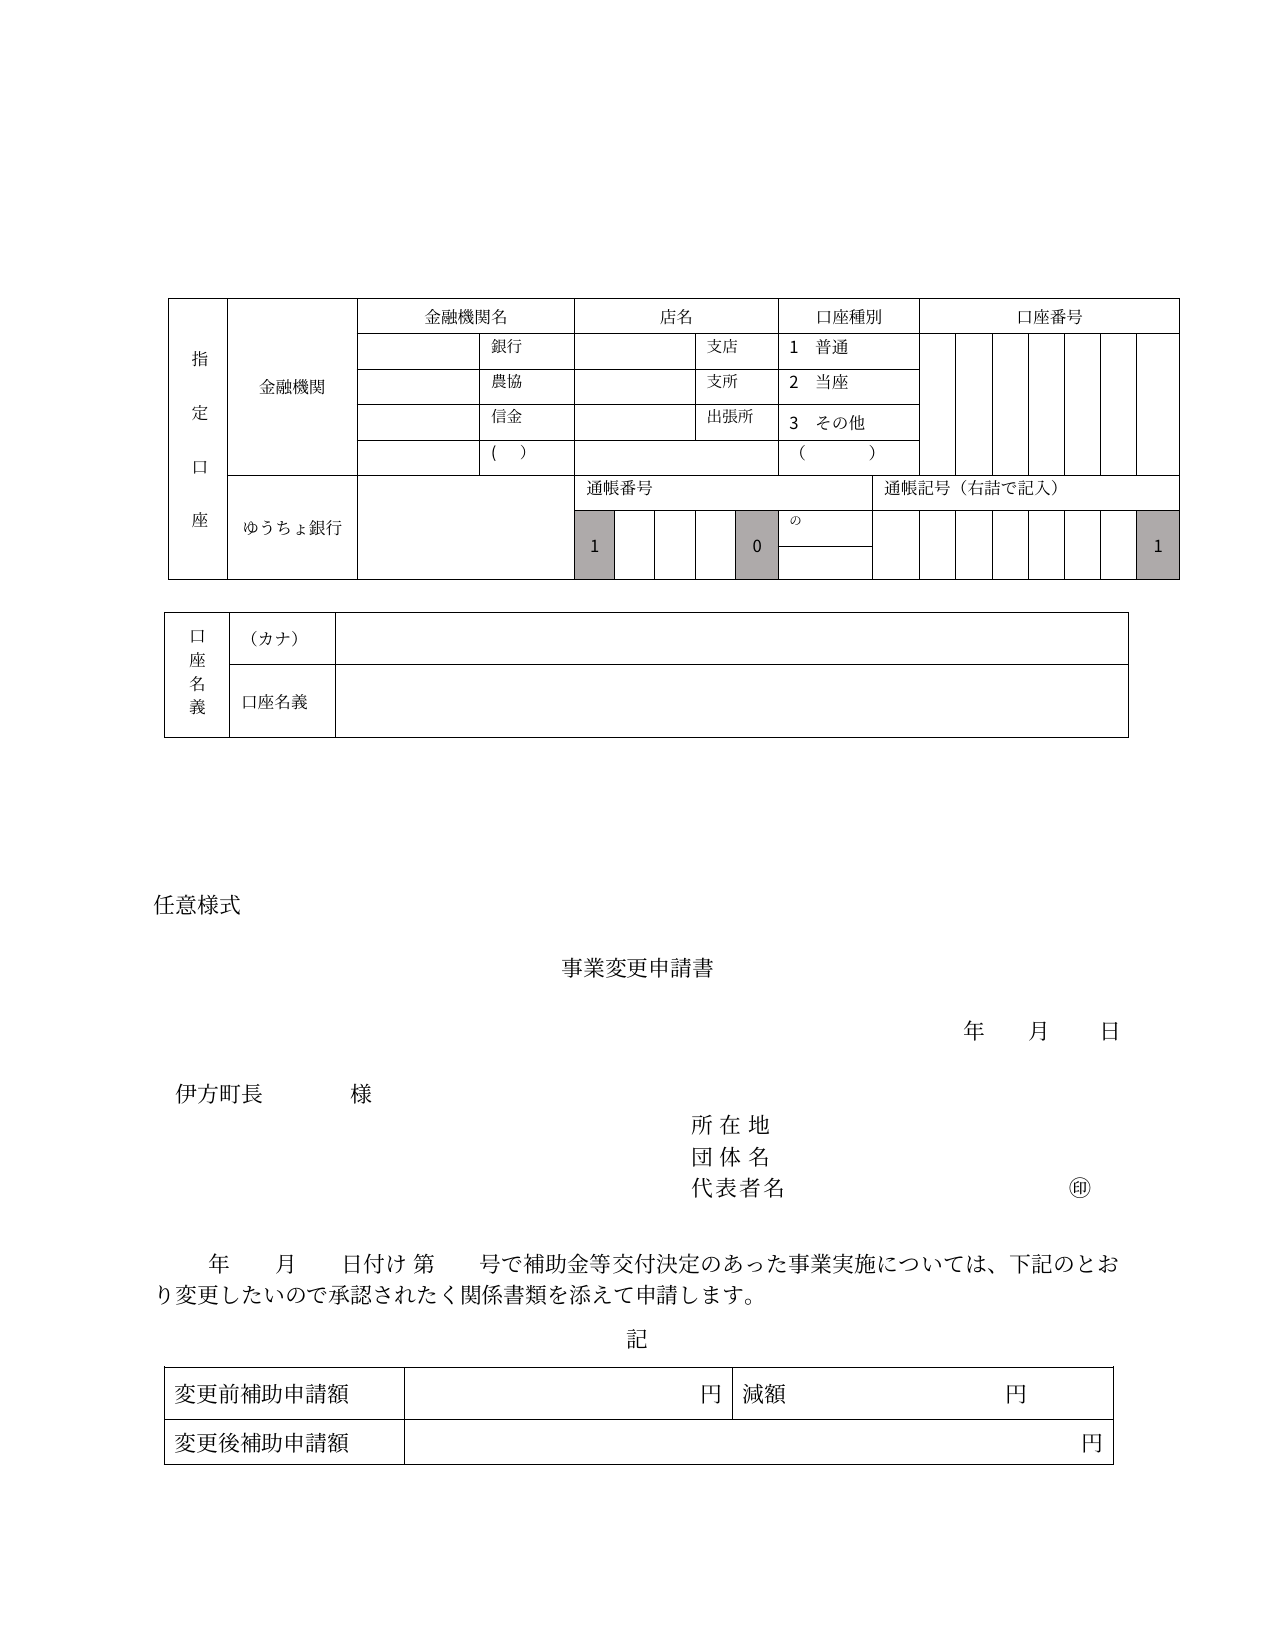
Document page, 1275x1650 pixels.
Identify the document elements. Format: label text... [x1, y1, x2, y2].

text 所在地 [153, 1109, 986, 1140]
table_header 口座名義 [165, 613, 229, 737]
table_cell 2 当座 [779, 370, 919, 404]
text 記 [153, 1322, 1121, 1354]
table_cell [1029, 334, 1064, 475]
table_cell 銀行 [480, 334, 574, 369]
table_cell 1 [1137, 511, 1179, 579]
text 事業変更申請書 [153, 951, 1121, 983]
table_cell 口座名義 [230, 665, 335, 737]
table_cell 1 [575, 511, 614, 579]
table_header 円 [405, 1368, 732, 1418]
table_cell [920, 334, 955, 475]
table_header 指 定 口 座 [169, 299, 227, 579]
table_cell [615, 511, 654, 579]
table_cell [993, 511, 1028, 579]
table_cell [873, 511, 919, 579]
text 伊方町長 様 [153, 1077, 1121, 1109]
table_cell [358, 476, 574, 579]
table_header 口座種別 [779, 299, 919, 333]
table_cell [1065, 511, 1100, 579]
table_cell [336, 665, 1128, 737]
table_cell [1029, 511, 1064, 579]
table_cell 通帳番号 [575, 476, 872, 510]
table_cell 通帳記号（右詰で記入） [873, 476, 1179, 510]
table_cell [1101, 334, 1136, 475]
table_header 変更前補助申請額 [165, 1368, 404, 1418]
table_cell [358, 405, 479, 439]
table_cell 1 普通 [779, 334, 919, 369]
table_cell 0 [736, 511, 778, 579]
table_cell [575, 370, 695, 404]
table_header 減額 円 [733, 1368, 1113, 1418]
table_header 店名 [575, 299, 778, 333]
table_cell 信金 [480, 405, 574, 439]
text 代表者名 ㊞ [153, 1172, 1107, 1203]
table_cell 出張所 [696, 405, 778, 439]
table_header 金融機関名 [358, 299, 574, 333]
table_header （カナ） [230, 613, 335, 664]
table_cell [575, 334, 695, 369]
table_cell 農協 [480, 370, 574, 404]
text 年 月 日 [153, 1014, 1121, 1046]
table_header 口座番号 [920, 299, 1179, 333]
table_cell 3 その他 [779, 405, 919, 439]
text 年 月 日付け 第 号で補助金等交付決定のあった事業実施については、下記のとおり変更したいので承認されたく関係書類を添えて申請します。 [153, 1247, 1121, 1310]
table_cell ゆうちょ銀行 [228, 476, 357, 579]
table_header 金融機関 [228, 299, 357, 475]
text 団体名 [153, 1140, 1028, 1172]
table_cell 円 [405, 1420, 1113, 1464]
table_cell 変更後補助申請額 [165, 1420, 404, 1464]
table_cell [696, 511, 735, 579]
table_cell [1065, 334, 1100, 475]
table_cell [993, 334, 1028, 475]
table_cell [1101, 511, 1136, 579]
table_cell 支店 [696, 334, 778, 369]
table_cell の [779, 511, 872, 546]
table_header [336, 613, 1128, 664]
table_cell [575, 405, 695, 439]
table_cell [358, 441, 479, 475]
table_cell [358, 370, 479, 404]
table_cell ( ） [480, 441, 574, 475]
table_cell （ ） [779, 441, 919, 475]
table_cell [956, 511, 992, 579]
table_cell 支所 [696, 370, 778, 404]
table_cell [1137, 334, 1179, 475]
text 任意様式 [153, 888, 1121, 920]
table_cell [655, 511, 695, 579]
table_cell [575, 441, 778, 475]
table_cell [956, 334, 992, 475]
table_cell [779, 547, 872, 579]
table_cell [920, 511, 955, 579]
table_cell [358, 334, 479, 369]
